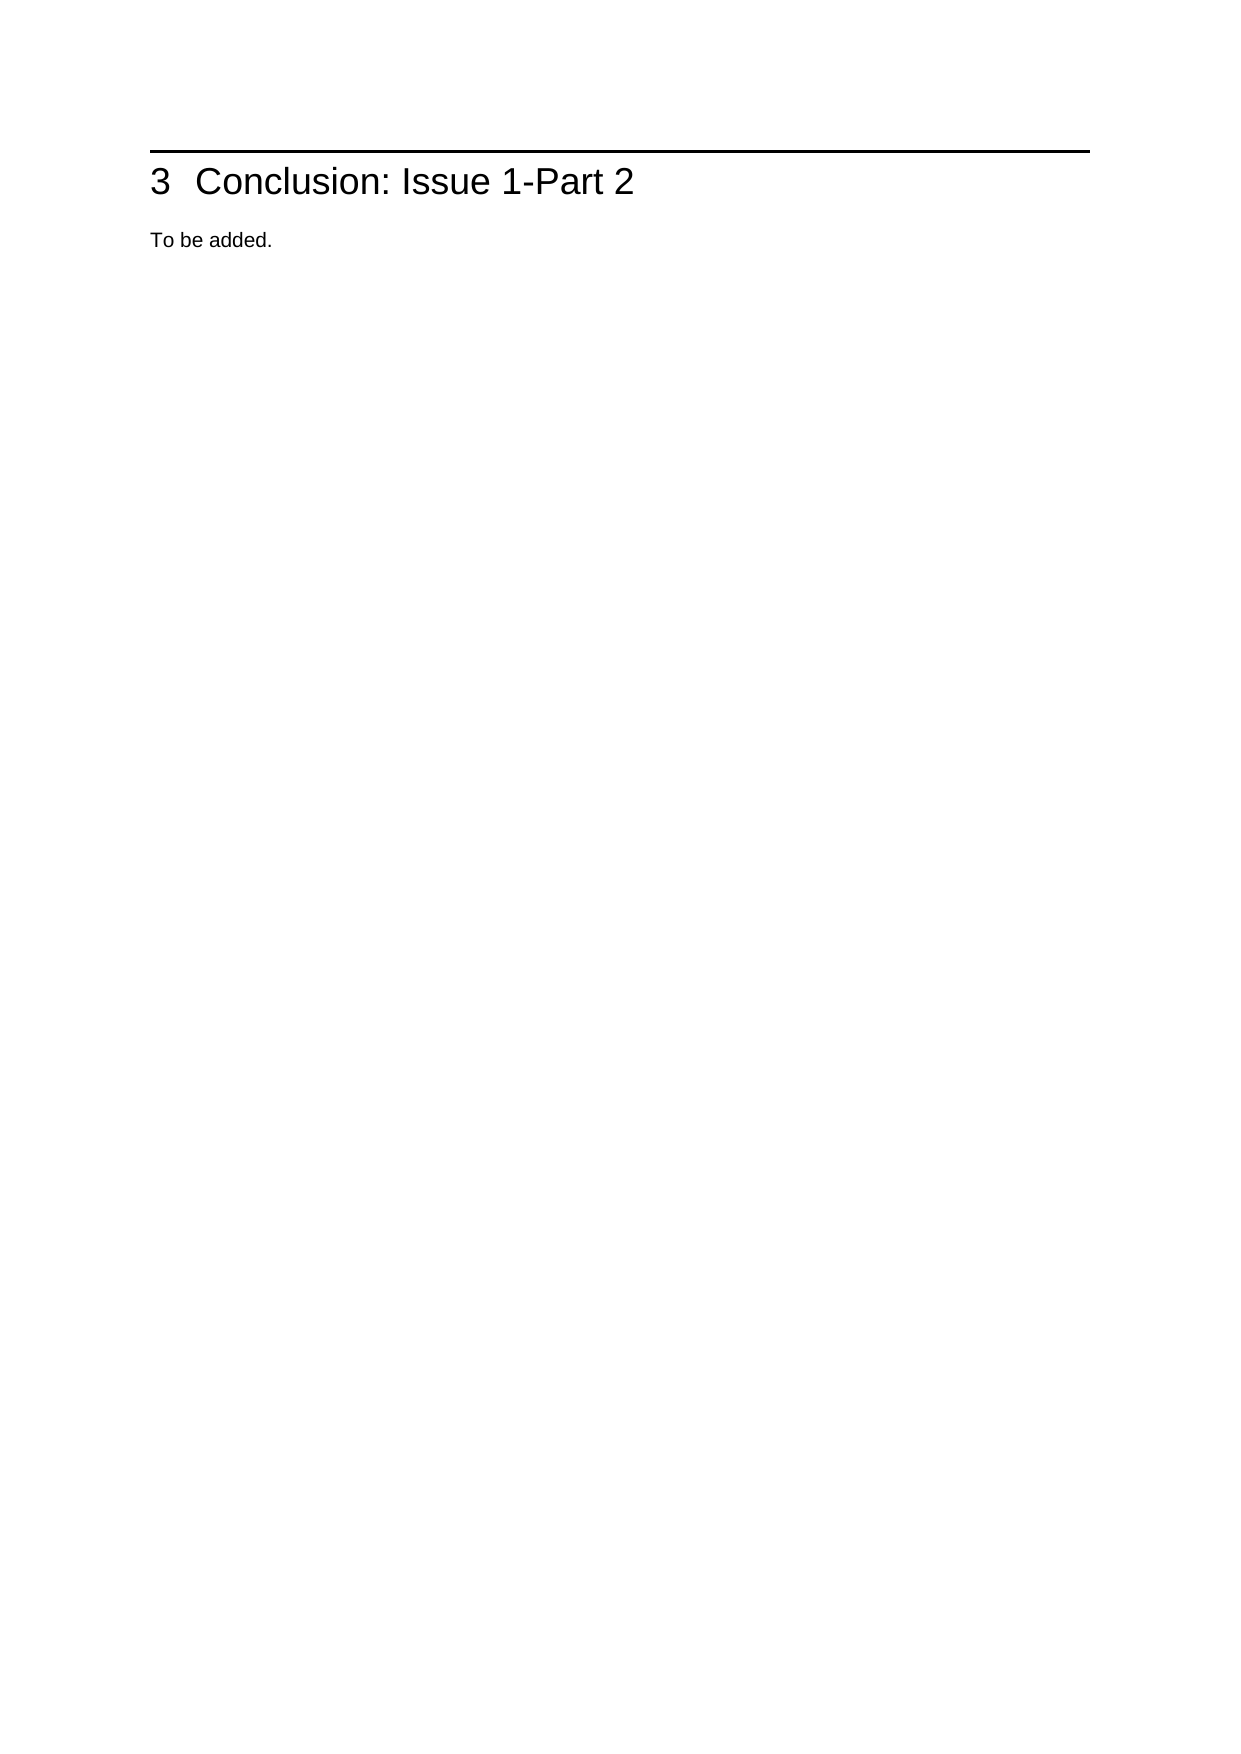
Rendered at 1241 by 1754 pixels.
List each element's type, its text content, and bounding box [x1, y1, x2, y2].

subtitle Conclusion: Issue 1-Part 2 [150, 153, 1090, 202]
text To be added. [150, 227, 1090, 251]
